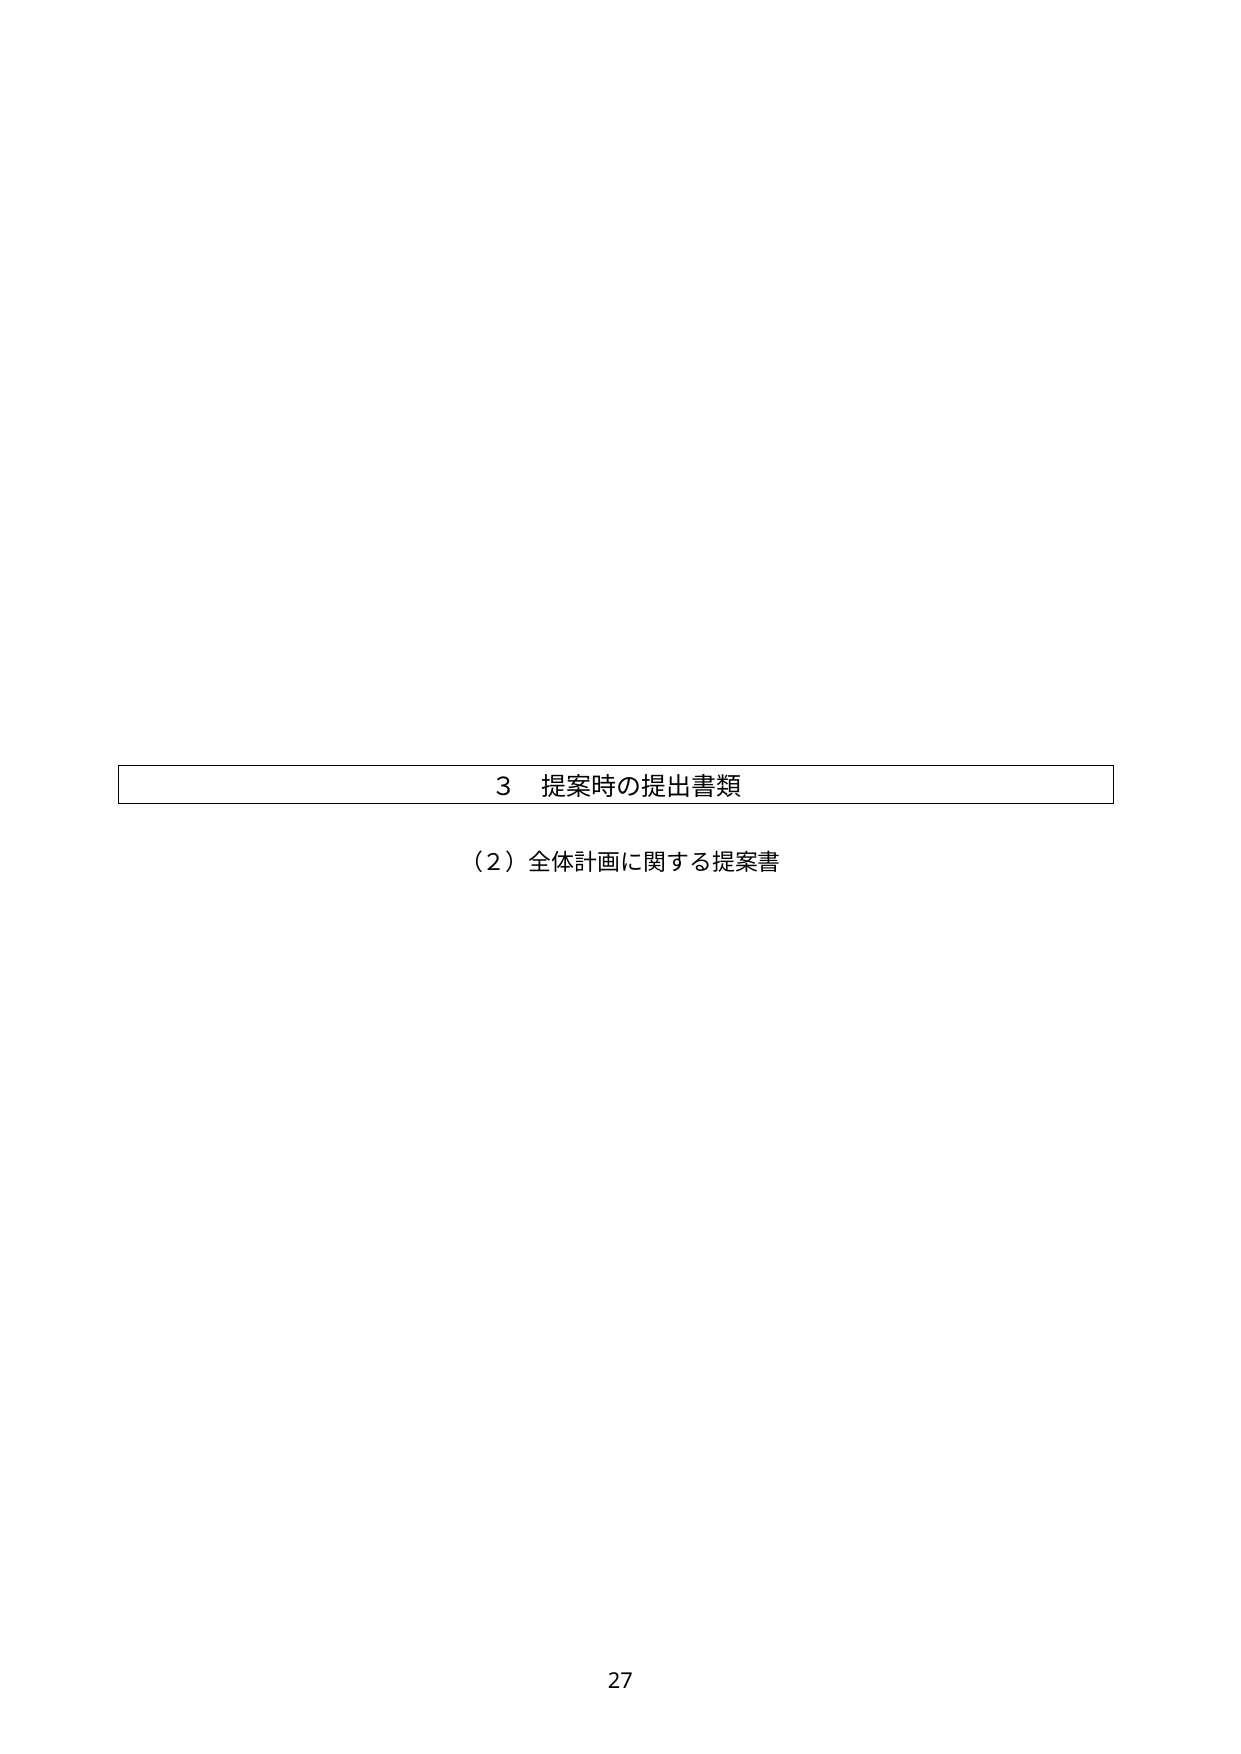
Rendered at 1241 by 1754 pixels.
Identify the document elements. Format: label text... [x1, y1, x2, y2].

table_header ３ 提案時の提出書類 [119, 766, 1113, 803]
text （２）全体計画に関する提案書 [118, 842, 1122, 879]
